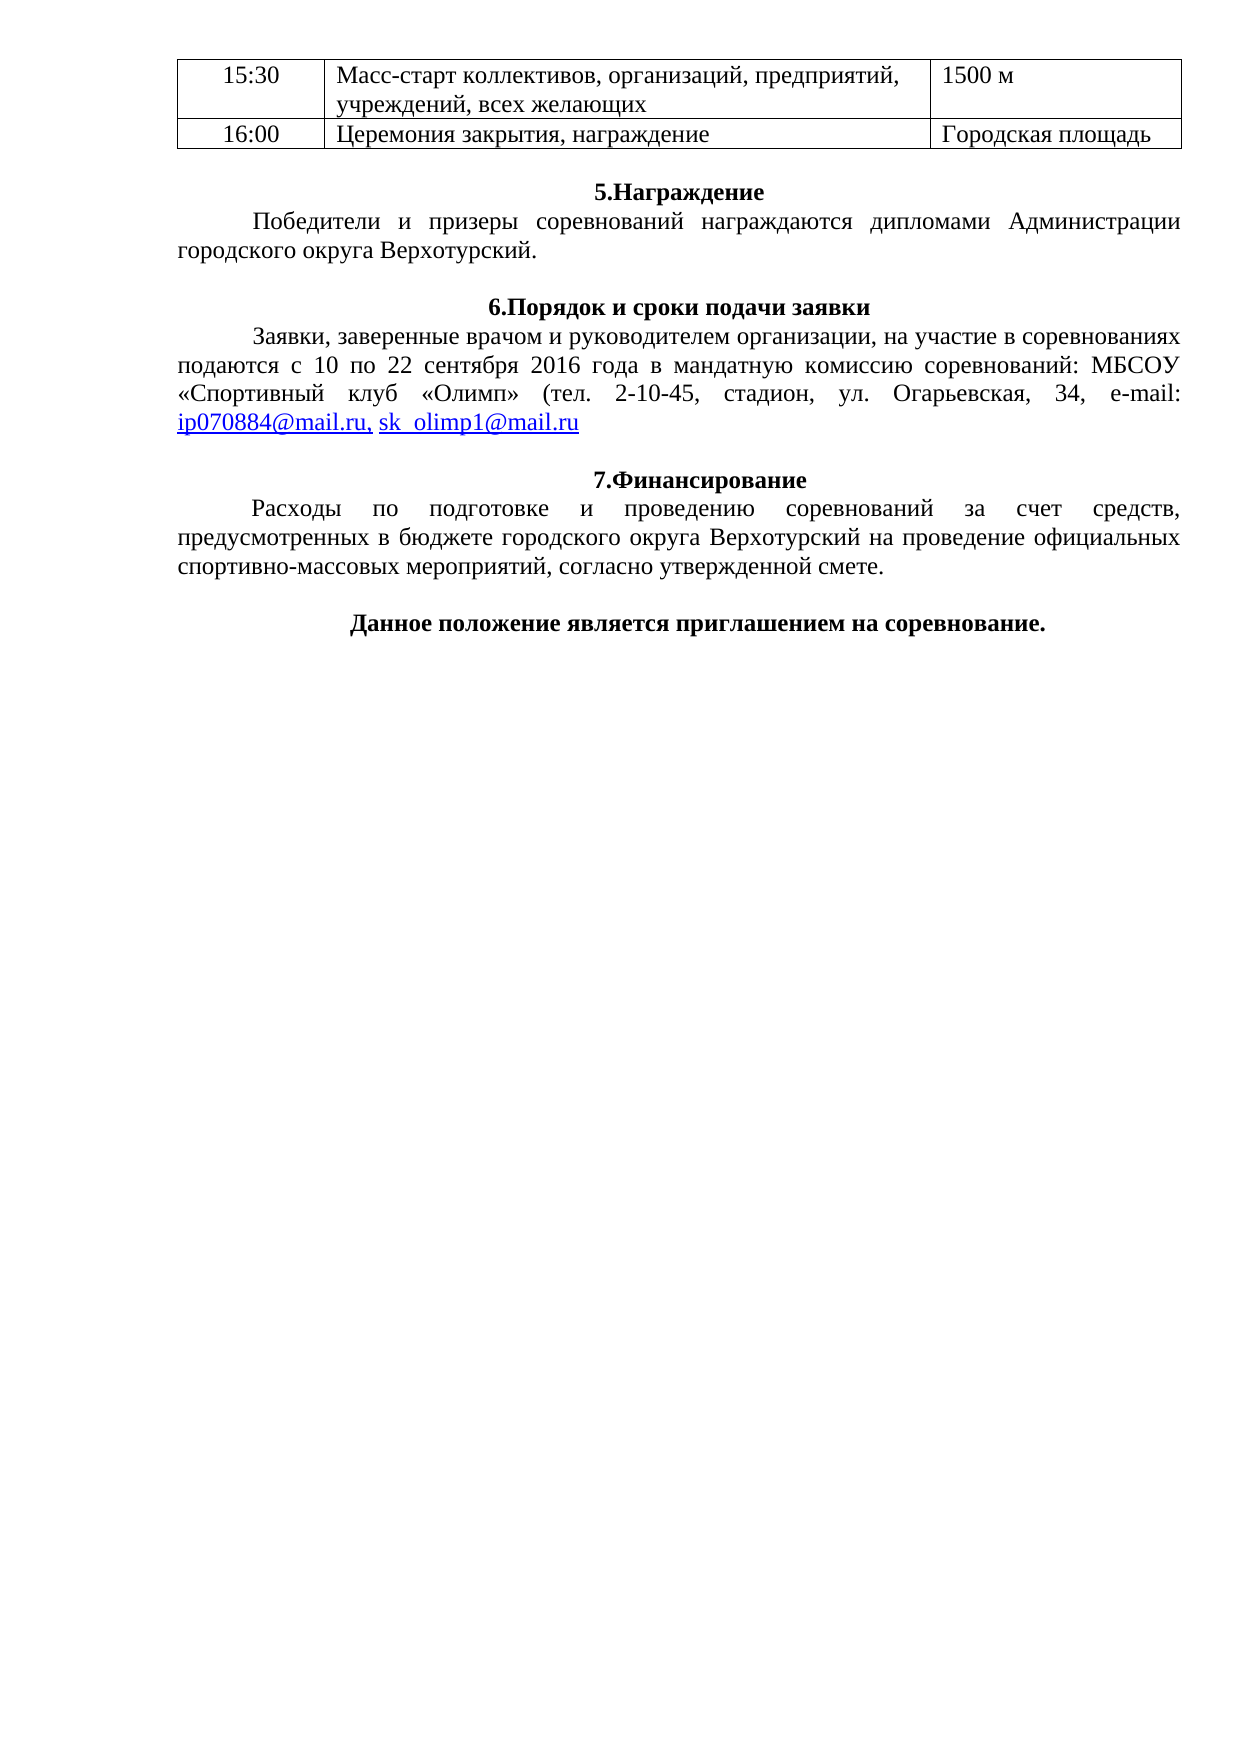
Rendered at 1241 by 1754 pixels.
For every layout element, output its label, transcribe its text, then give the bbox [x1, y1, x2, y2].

text 5.Награждение [177, 177, 1181, 206]
table_cell 1500 м [931, 60, 1181, 118]
text 6.Порядок и сроки подачи заявки [177, 292, 1181, 321]
table_cell Масс-старт коллективов, организаций, предприятий, учреждений, всех желающих [325, 60, 930, 118]
text Данное положение является приглашением на соревнование. [215, 608, 1181, 637]
table_cell Церемония закрытия, награждение [325, 119, 930, 147]
table_cell 15:30 [178, 60, 324, 118]
table_cell 16:00 [178, 119, 324, 147]
text Победители и призеры соревнований награждаются дипломами Администрации городского округа Верхотурский. [177, 206, 1181, 263]
text 7.Финансирование [215, 465, 1185, 493]
text Расходы по подготовке и проведению соревнований за счет средств, предусмотренных в бюджете городского округа Верхотурский на проведение официальных спортивно-массовых мероприятий, согласно утвержденной смете. [177, 493, 1181, 580]
table_cell Городская площадь [931, 119, 1181, 147]
text Заявки, заверенные врачом и руководителем организации, на участие в соревнованиях подаются с 10 по 22 сентября 2016 года в мандатную комиссию соревнований: МБСОУ «Спортивный клуб «Олимп» (тел. 2-10-45, стадион, ул. Огарьевская, 34, e-mail: ip070884@mail.ru, sk_olimp1@mail.ru [177, 321, 1181, 436]
